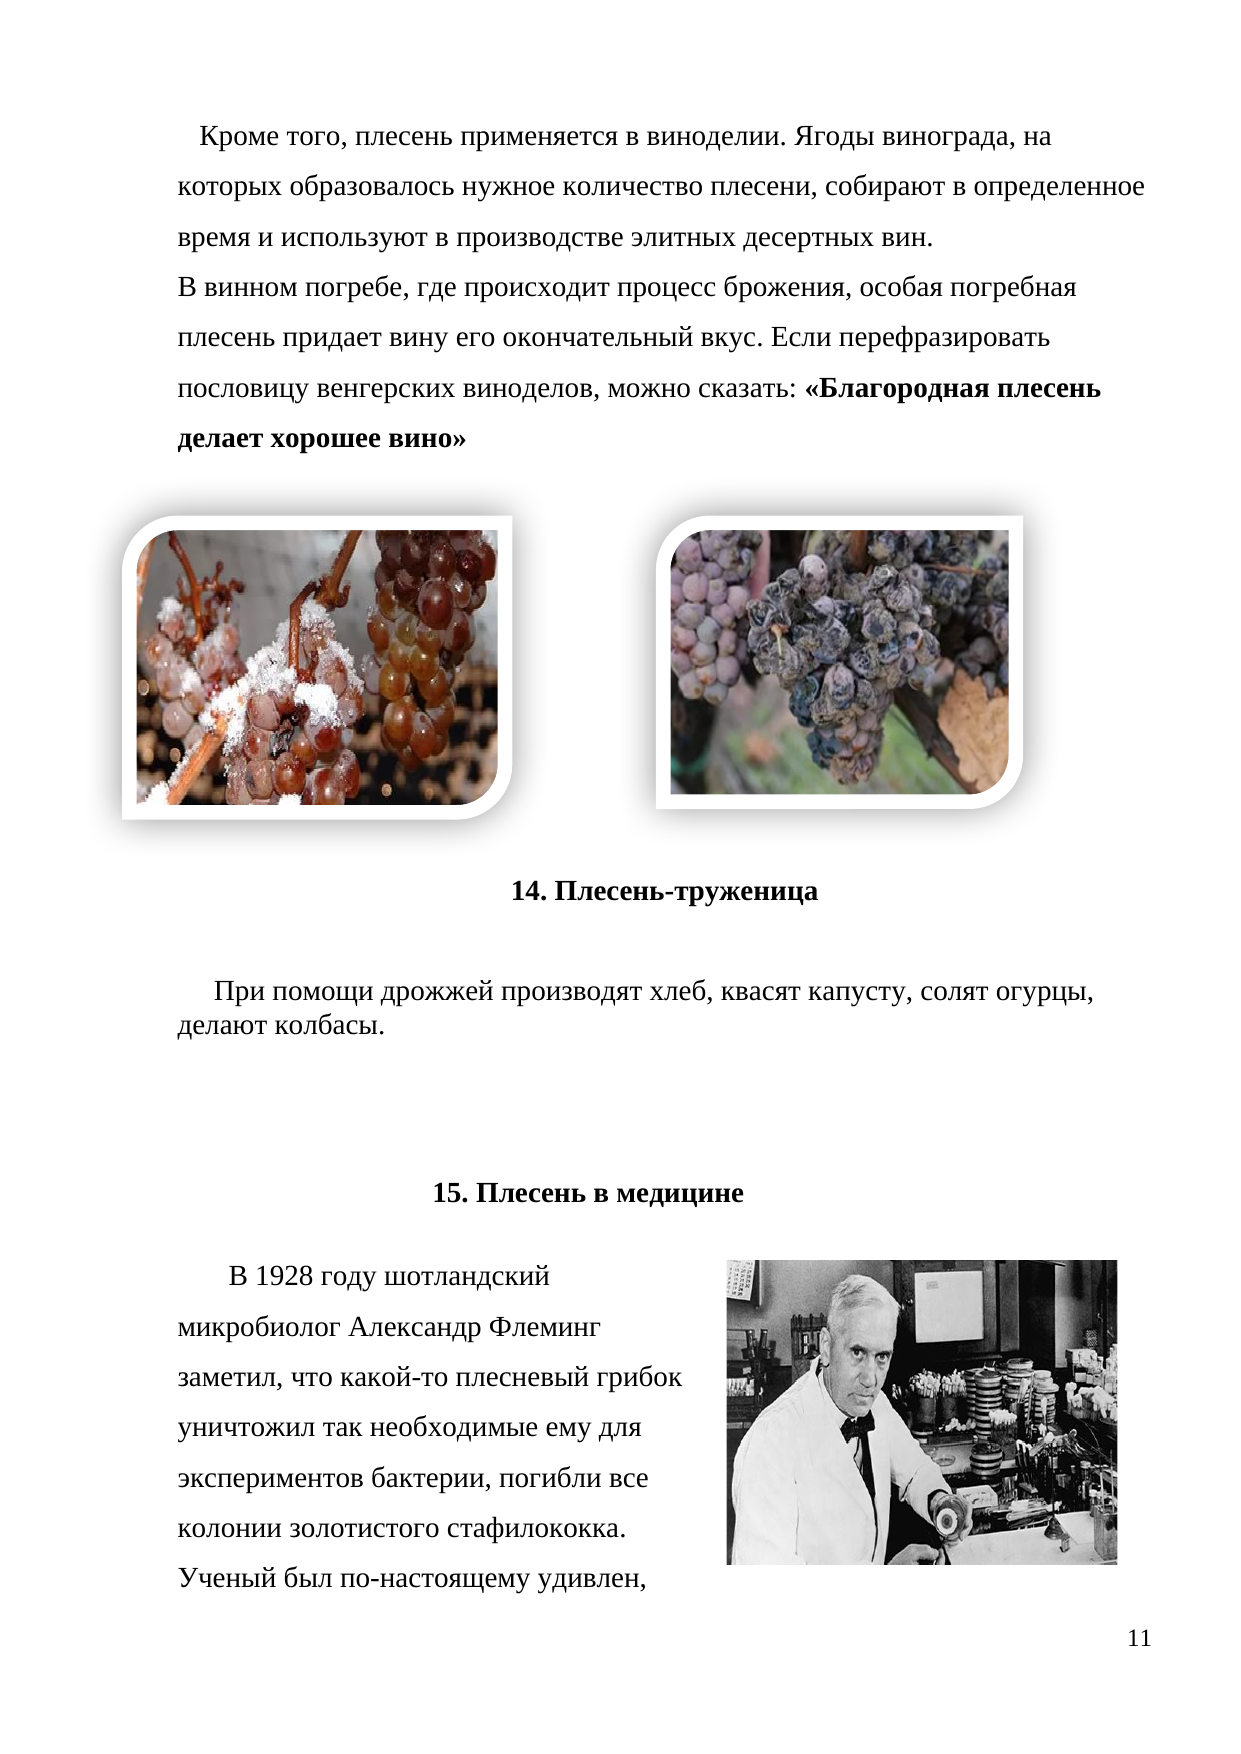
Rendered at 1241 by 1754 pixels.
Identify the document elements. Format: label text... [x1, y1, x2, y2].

text 14. Плесень-труженица [177, 873, 1152, 906]
picture [137, 531, 497, 805]
text В винном погребе, где происходит процесс брожения, особая погребная плесень придает вину его окончательный вкус. Если перефразировать пословицу венгерских виноделов, можно сказать: «Благородная плесень делает хорошее вино» [177, 269, 1152, 453]
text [177, 1258, 1152, 1594]
text Кроме того, плесень применяется в виноделии. Ягоды винограда, на которых образовалось нужное количество плесени, собирают в определенное время и используют в производстве элитных десертных вин. [177, 118, 1152, 252]
text При помощи дрожжей производят хлеб, квасят капусту, солят огурцы, делают колбасы. [177, 973, 1152, 1041]
text 15. Плесень в медицине [177, 1175, 1152, 1208]
picture [671, 531, 1008, 794]
picture [726, 1260, 1118, 1565]
